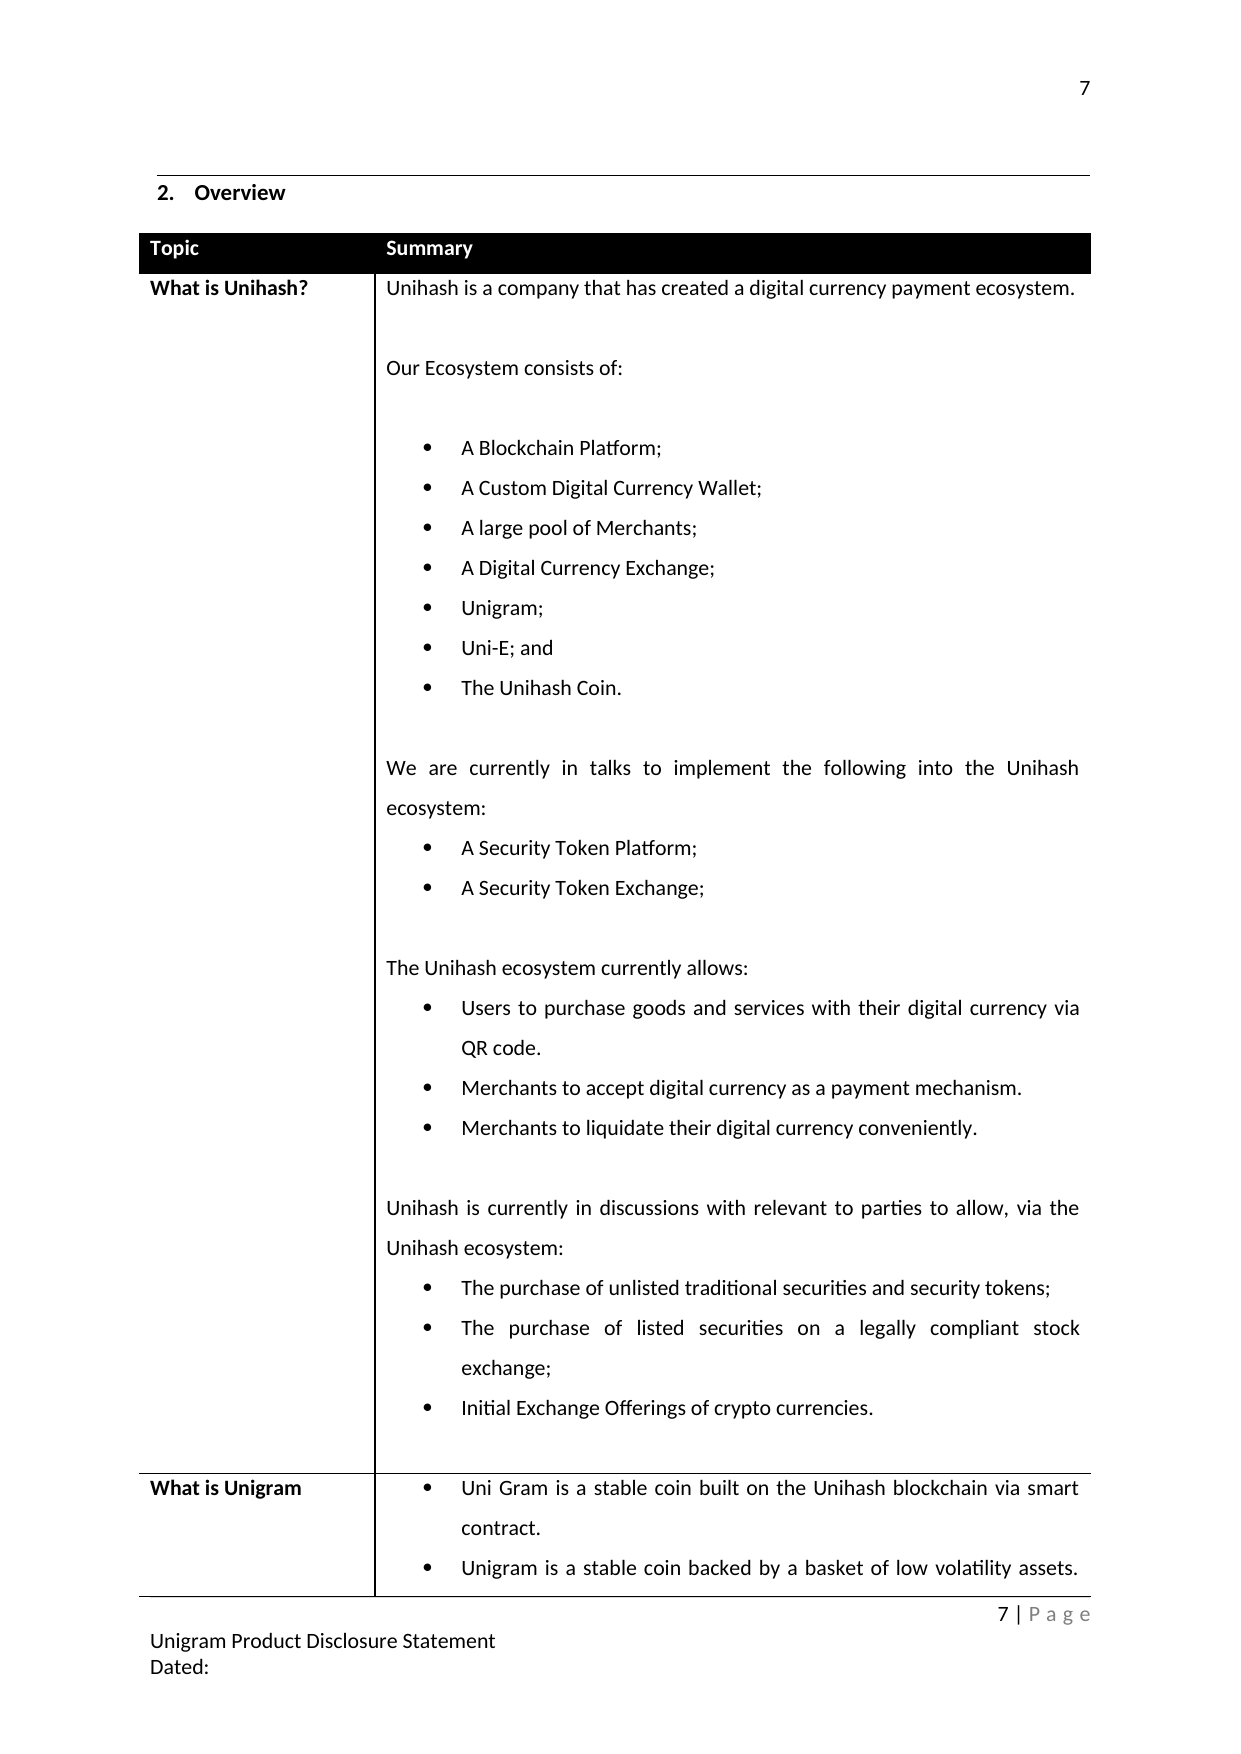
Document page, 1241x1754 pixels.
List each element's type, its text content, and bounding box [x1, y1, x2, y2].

list Overview [157, 176, 1090, 206]
table_cell What is Unigram [139, 1474, 374, 1596]
table_header Summary [376, 234, 1091, 273]
table_cell Unihash is a company that has created a digital currency payment ecosystem. Our Ecosystem consists of: A Blockchain Platform; A Custom Digital Currency Wallet; A large pool of Merchants; A Digital Currency Exchange; Unigram; Uni-E; and The Unihash Coin. We are currently in talks to implement the following into the Unihash ecosystem: A Security Token Platform; A Security Token Exchange; The Unihash ecosystem currently allows: Users to purchase goods and services with their digital currency via QR code. Merchants to accept digital currency as a payment mechanism. Merchants to liquidate their digital currency conveniently. Unihash is currently in discussions with relevant to parties to allow, via the Unihash ecosystem: The purchase of unlisted traditional securities and security tokens; The purchase of listed securities on a legally compliant stock exchange; Initial Exchange Offerings of crypto currencies. [376, 274, 1091, 1473]
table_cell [376, 1474, 1091, 1596]
table_cell What is Unihash? [139, 274, 374, 1473]
table_header Topic [139, 234, 374, 273]
